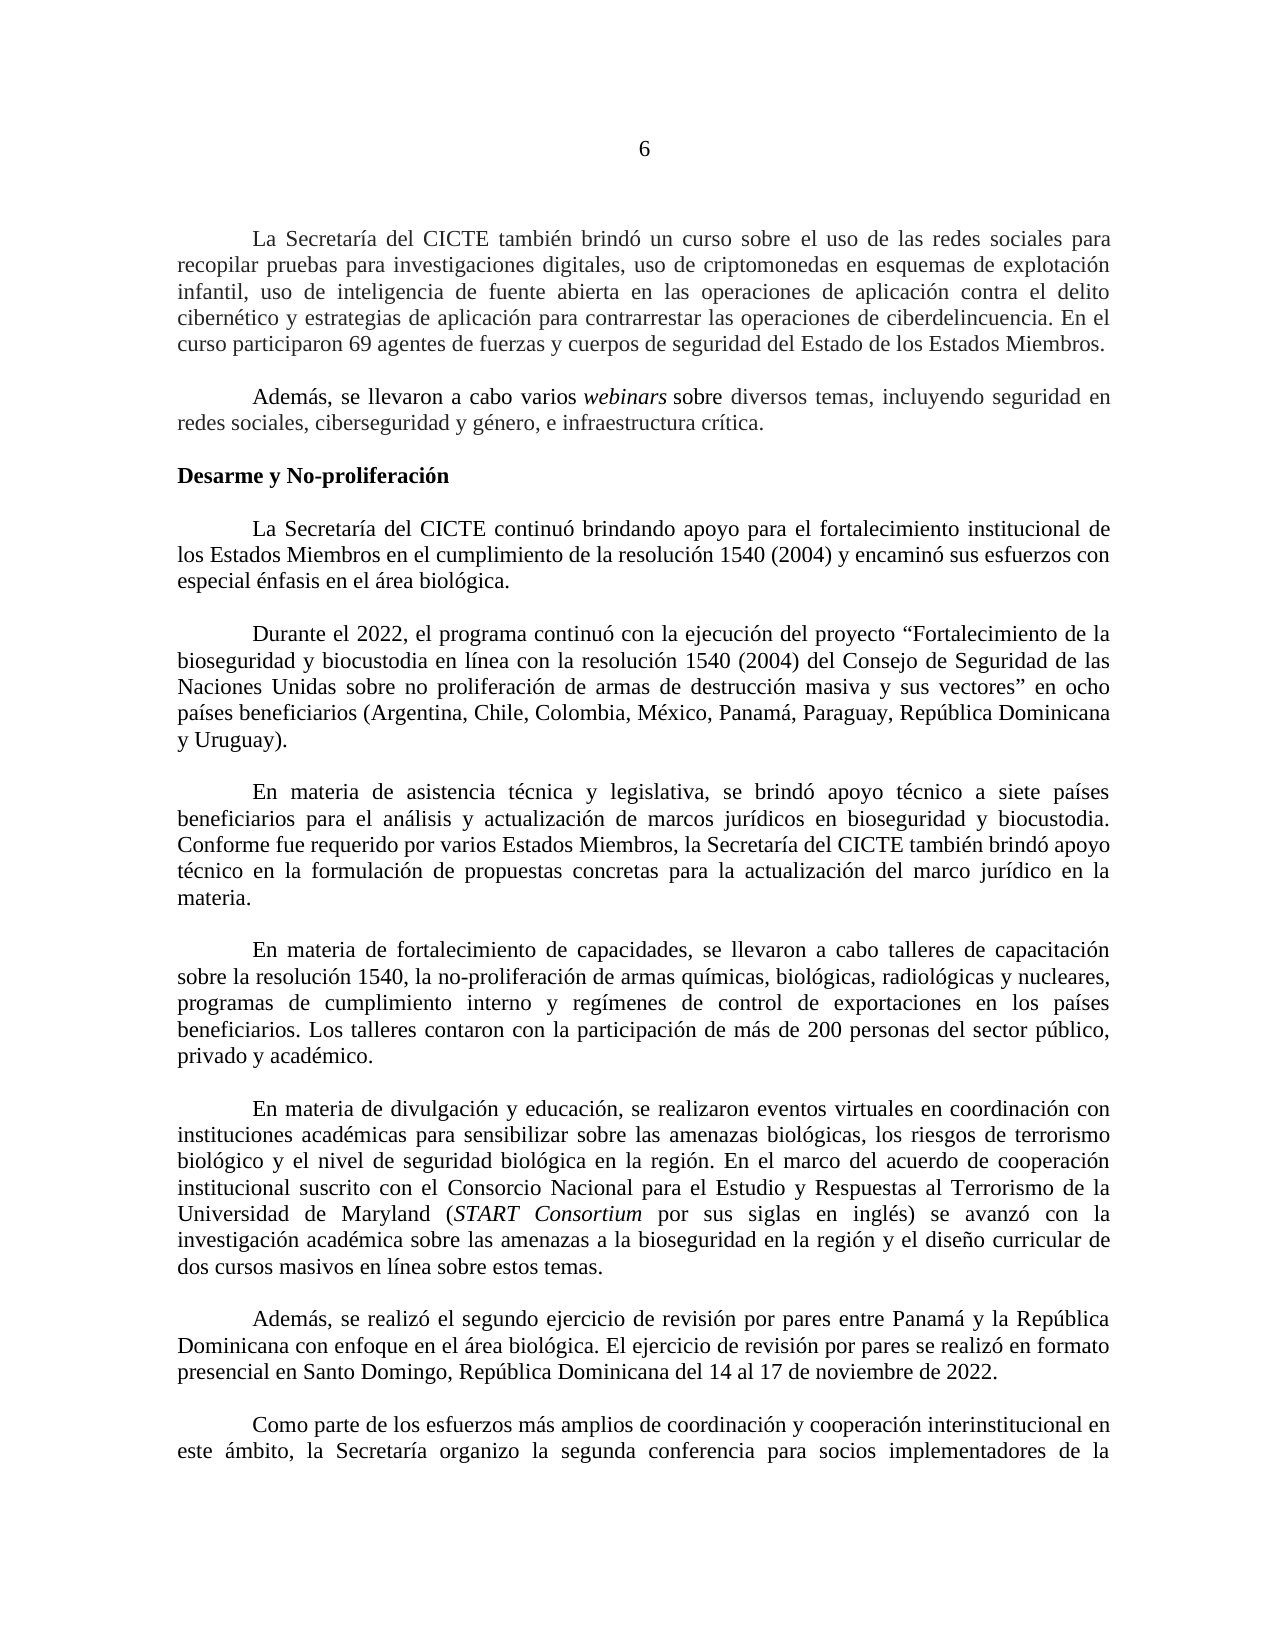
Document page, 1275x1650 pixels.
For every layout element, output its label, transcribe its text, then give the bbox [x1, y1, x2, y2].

text En materia de divulgación y educación, se realizaron eventos virtuales en coordinación con instituciones académicas para sensibilizar sobre las amenazas biológicas, los riesgos de terrorismo biológico y el nivel de seguridad biológica en la región. En el marco del acuerdo de cooperación institucional suscrito con el Consorcio Nacional para el Estudio y Respuestas al Terrorismo de la Universidad de Maryland (START Consortium por sus siglas en inglés) se avanzó con la investigación académica sobre las amenazas a la bioseguridad en la región y el diseño curricular de dos cursos masivos en línea sobre estos temas. [177, 1095, 1111, 1279]
text Además, se realizó el segundo ejercicio de revisión por pares entre Panamá y la República Dominicana con enfoque en el área biológica. El ejercicio de revisión por pares se realizó en formato presencial en Santo Domingo, República Dominicana del 14 al 17 de noviembre de 2022. [177, 1306, 1111, 1384]
text La Secretaría del CICTE continuó brindando apoyo para el fortalecimiento institucional de los Estados Miembros en el cumplimiento de la resolución 1540 (2004) y encaminó sus esfuerzos con especial énfasis en el área biológica. [177, 515, 1111, 594]
text Además, se llevaron a cabo varios webinars sobre diversos temas, incluyendo seguridad en redes sociales, ciberseguridad y género, e infraestructura crítica. [177, 383, 1111, 436]
text En materia de asistencia técnica y legislativa, se brindó apoyo técnico a siete países beneficiarios para el análisis y actualización de marcos jurídicos en bioseguridad y biocustodia. Conforme fue requerido por varios Estados Miembros, la Secretaría del CICTE también brindó apoyo técnico en la formulación de propuestas concretas para la actualización del marco jurídico en la materia. [177, 778, 1111, 910]
text Durante el 2022, el programa continuó con la ejecución del proyecto “Fortalecimiento de la bioseguridad y biocustodia en línea con la resolución 1540 (2004) del Consejo de Seguridad de las Naciones Unidas sobre no proliferación de armas de destrucción masiva y sus vectores” en ocho países beneficiarios (Argentina, Chile, Colombia, México, Panamá, Paraguay, República Dominicana y Uruguay). [177, 620, 1111, 752]
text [177, 1411, 1111, 1464]
text Desarme y No-proliferación [177, 462, 1111, 488]
text La Secretaría del CICTE también brindó un curso sobre el uso de las redes sociales para recopilar pruebas para investigaciones digitales, uso de criptomonedas en esquemas de explotación infantil, uso de inteligencia de fuente abierta en las operaciones de aplicación contra el delito cibernético y estrategias de aplicación para contrarrestar las operaciones de ciberdelincuencia. En el curso participaron 69 agentes de fuerzas y cuerpos de seguridad del Estado de los Estados Miembros. [177, 225, 1111, 357]
text En materia de fortalecimiento de capacidades, se llevaron a cabo talleres de capacitación sobre la resolución 1540, la no-proliferación de armas químicas, biológicas, radiológicas y nucleares, programas de cumplimiento interno y regímenes de control de exportaciones en los países beneficiarios. Los talleres contaron con la participación de más de 200 personas del sector público, privado y académico. [177, 937, 1111, 1068]
